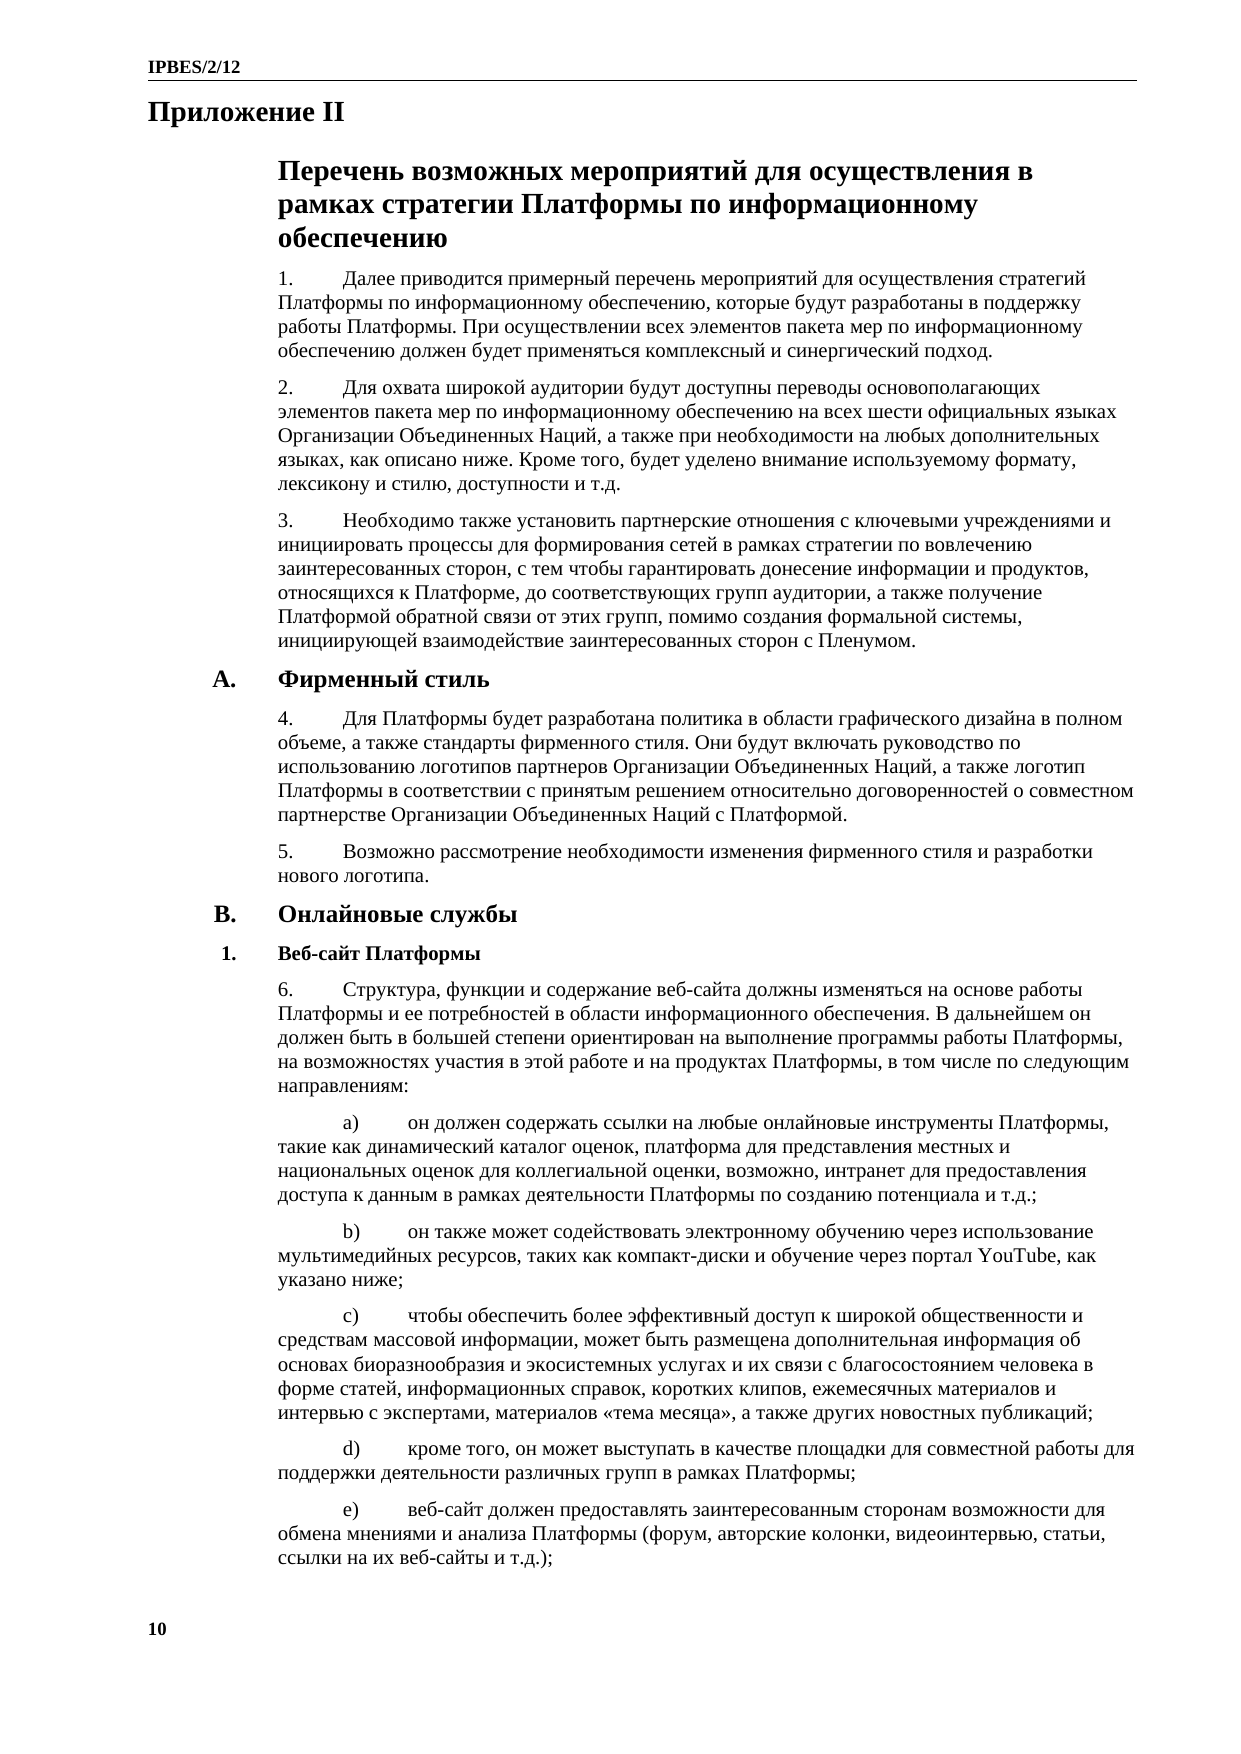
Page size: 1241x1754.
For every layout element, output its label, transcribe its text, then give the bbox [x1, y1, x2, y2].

text Перечень возможных мероприятий для осуществления в рамках стратегии Платформы по информационному обеспечению [278, 153, 1078, 254]
text B. Онлайновые службы [148, 899, 1107, 928]
text 3. Необходимо также установить партнерские отношения с ключевыми учреждениями и инициировать процессы для формирования сетей в рамках стратегии по вовлечению заинтересованных сторон, с тем чтобы гарантировать донесение информации и продуктов, относящихся к Платформе, до соответствующих групп аудитории, а также получение Платформой обратной связи от этих групп, помимо создания формальной системы, инициирующей взаимодействие заинтересованных сторон с Пленумом. [278, 508, 1137, 652]
text c) чтобы обеспечить более эффективный доступ к широкой общественности и средствам массовой информации, может быть размещена дополнительная информация об основах биоразнообразия и экосистемных услугах и их связи с благосостоянием человека в форме статей, информационных справок, коротких клипов, ежемесячных материалов и интервью с экспертами, материалов «тема месяца», а также других новостных публикаций; [278, 1303, 1137, 1424]
text A. Фирменный стиль [148, 664, 1107, 693]
text 4. Для Платформы будет разработана политика в области графического дизайна в полном объеме, а также стандарты фирменного стиля. Они будут включать руководство по использованию логотипов партнеров Организации Объединенных Наций, а также логотип Платформы в соответствии с принятым решением относительно договоренностей о совместном партнерстве Организации Объединенных Наций с Платформой. [278, 706, 1137, 826]
text 2. Для охвата широкой аудитории будут доступны переводы основополагающих элементов пакета мер по информационному обеспечению на всех шести официальных языках Организации Объединенных Наций, а также при необходимости на любых дополнительных языках, как описано ниже. Кроме того, будет уделено внимание используемому формату, лексикону и стилю, доступности и т.д. [278, 375, 1137, 495]
text d) кроме того, он может выступать в качестве площадки для совместной работы для поддержки деятельности различных групп в рамках Платформы; [278, 1436, 1137, 1484]
text e) веб-сайт должен предоставлять заинтересованным сторонам возможности для обмена мнениями и анализа Платформы (форум, авторские колонки, видеоинтервью, статьи, ссылки на их веб-сайты и т.д.); [278, 1497, 1137, 1569]
text 1. Далее приводится примерный перечень мероприятий для осуществления стратегий Платформы по информационному обеспечению, которые будут разработаны в поддержку работы Платформы. При осуществлении всех элементов пакета мер по информационному обеспечению должен будет применяться комплексный и синергический подход. [278, 266, 1137, 362]
text b) он также может содействовать электронному обучению через использование мультимедийных ресурсов, таких как компакт-диски и обучение через портал YouTube, как указано ниже; [278, 1219, 1137, 1291]
text 6. Структура, функции и содержание веб-сайта должны изменяться на основе работы Платформы и ее потребностей в области информационного обеспечения. В дальнейшем он должен быть в большей степени ориентирован на выполнение программы работы Платформы, на возможностях участия в этой работе и на продуктах Платформы, в том числе по следующим направлениям: [278, 977, 1137, 1097]
text 1. Веб-сайт Платформы [148, 941, 1107, 964]
text 5. Возможно рассмотрение необходимости изменения фирменного стиля и разработки нового логотипа. [278, 839, 1137, 887]
text Приложение II [148, 94, 1137, 128]
text a) он должен содержать ссылки на любые онлайновые инструменты Платформы, такие как динамический каталог оценок, платформа для представления местных и национальных оценок для коллегиальной оценки, возможно, интранет для предоставления доступа к данным в рамках деятельности Платформы по созданию потенциала и т.д.; [278, 1110, 1137, 1206]
